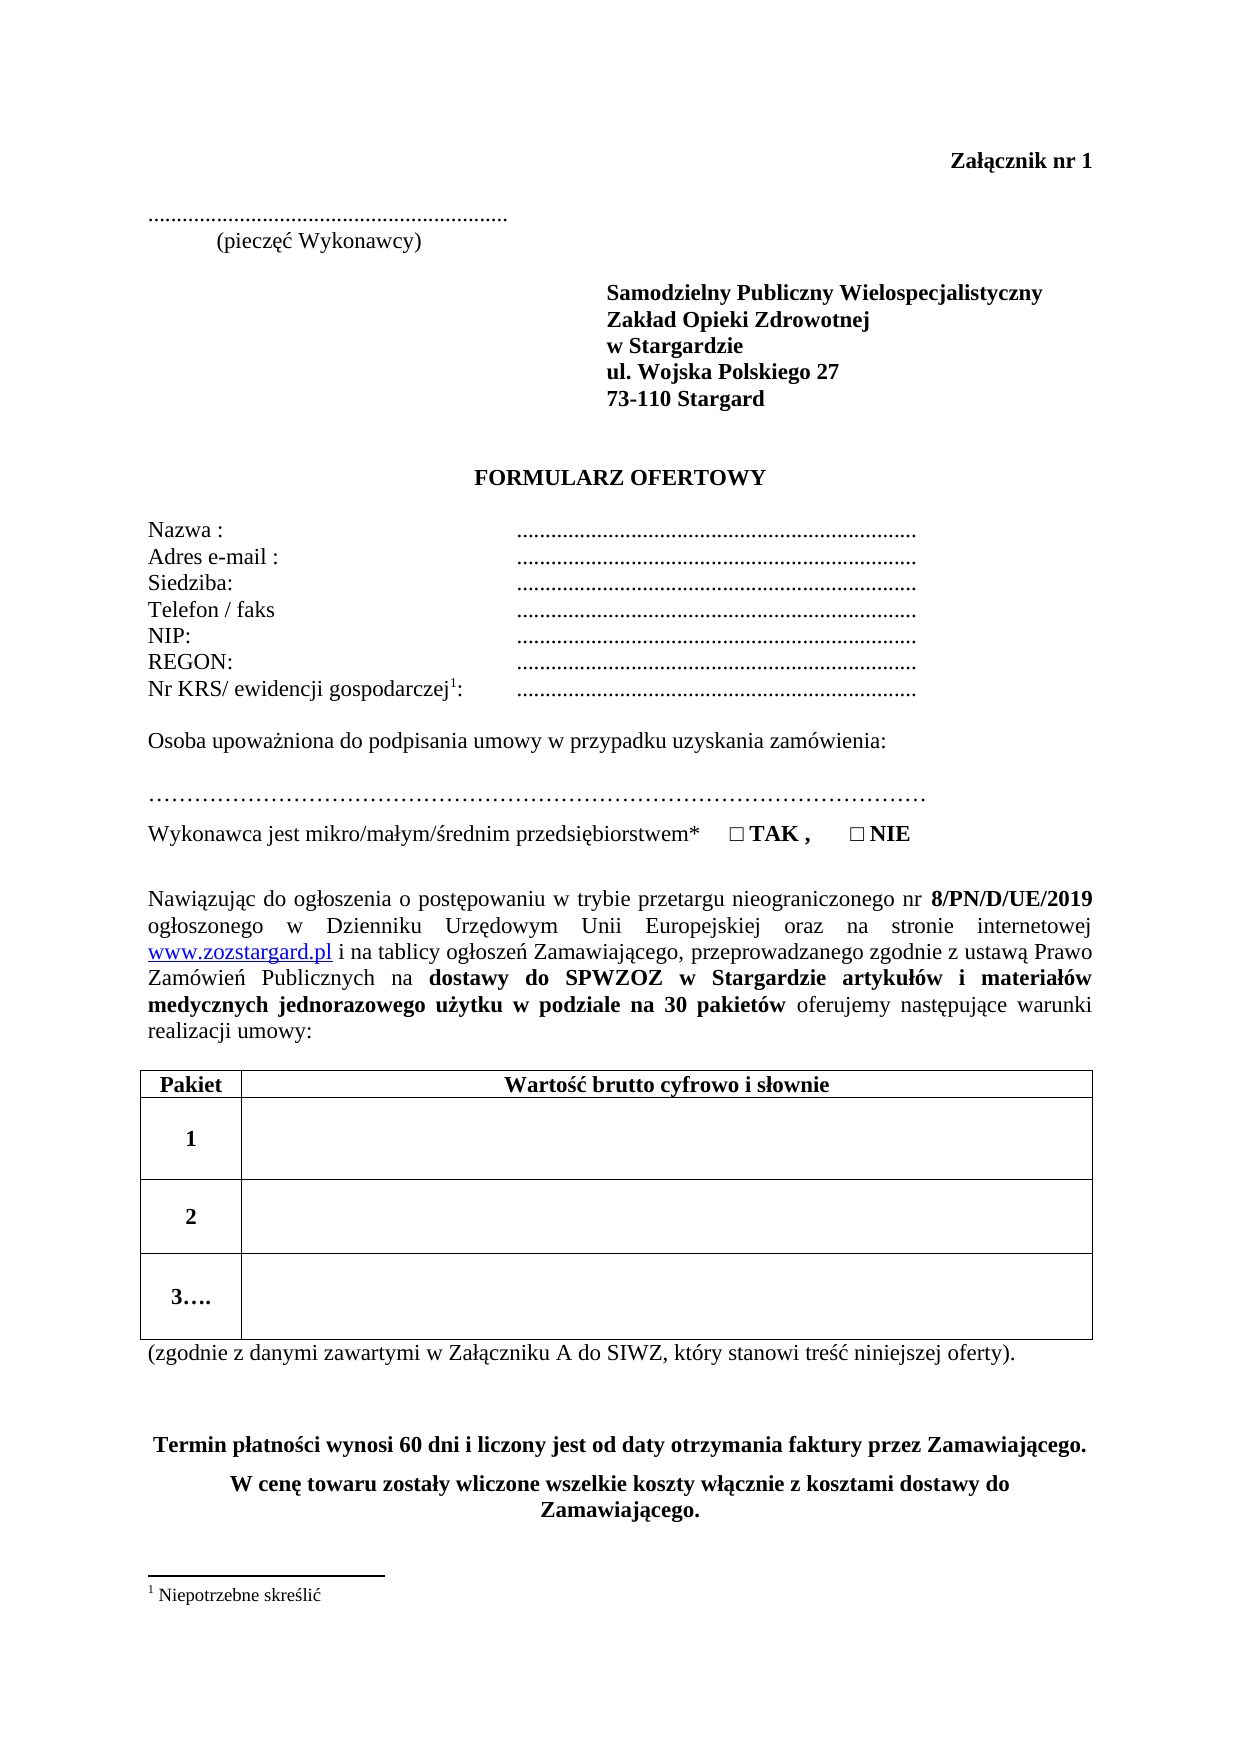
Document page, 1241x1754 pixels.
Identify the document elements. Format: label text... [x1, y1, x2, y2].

text FORMULARZ OFERTOWY [148, 464, 1093, 490]
text (zgodnie z danymi zawartymi w Załączniku A do SIWZ, który stanowi treść niniejszej oferty). [148, 1340, 1093, 1366]
text Nr KRS/ ewidencji gospodarczej: ...................................................................... [148, 675, 1093, 701]
text ………………………………………………………………………………………… [148, 780, 1093, 806]
subtitle Załącznik nr 1 [148, 148, 1093, 174]
text REGON: ...................................................................... [148, 648, 1093, 675]
subtitle Samodzielny Publiczny Wielospecjalistyczny [606, 279, 1093, 306]
text Wykonawca jest mikro/małym/średnim przedsiębiorstwem* □ TAK , □ NIE [148, 819, 1093, 846]
subtitle Zakład Opieki Zdrowotnej [549, 306, 1093, 332]
text ............................................................... [148, 200, 1093, 227]
text 73-110 Stargard [533, 385, 1093, 411]
table_header Pakiet [141, 1071, 241, 1097]
text ul. Wojska Polskiego 27 [533, 358, 1093, 385]
text Nawiązując do ogłoszenia o postępowaniu w trybie przetargu nieograniczonego nr 8/PN/D/UE/2019 ogłoszonego w Dzienniku Urzędowym Unii Europejskiej oraz na stronie internetowej www.zozstargard.pl i na tablicy ogłoszeń Zamawiającego, przeprowadzanego zgodnie z ustawą Prawo Zamówień Publicznych na dostawy do SPWZOZ w Stargardzie artykułów i materiałów medycznych jednorazowego użytku w podziale na 30 pakietów oferujemy następujące warunki realizacji umowy: [148, 885, 1093, 1043]
text W cenę towaru zostały wliczone wszelkie koszty włącznie z kosztami dostawy do Zamawiającego. [148, 1470, 1093, 1523]
text Osoba upoważniona do podpisania umowy w przypadku uzyskania zamówienia: [148, 727, 1093, 754]
table_header Wartość brutto cyfrowo i słownie [242, 1071, 1092, 1097]
table_cell 3…. [141, 1254, 241, 1338]
text Siedziba: ...................................................................... [148, 569, 1093, 596]
table_cell [242, 1254, 1092, 1338]
table_cell [242, 1098, 1092, 1179]
table_cell [242, 1180, 1092, 1253]
text NIP: ...................................................................... [148, 622, 1093, 648]
text Telefon / faks ...................................................................... [148, 596, 1093, 622]
text (pieczęć Wykonawcy) [148, 227, 1093, 253]
table_cell 2 [141, 1180, 241, 1253]
table_cell 1 [141, 1098, 241, 1179]
text Adres e-mail : ...................................................................... [148, 543, 1093, 569]
text w Stargardzie [533, 332, 1093, 358]
text Nazwa : ...................................................................... [148, 517, 1093, 543]
text Termin płatności wynosi 60 dni i liczony jest od daty otrzymania faktury przez Zamawiającego. [148, 1431, 1093, 1457]
